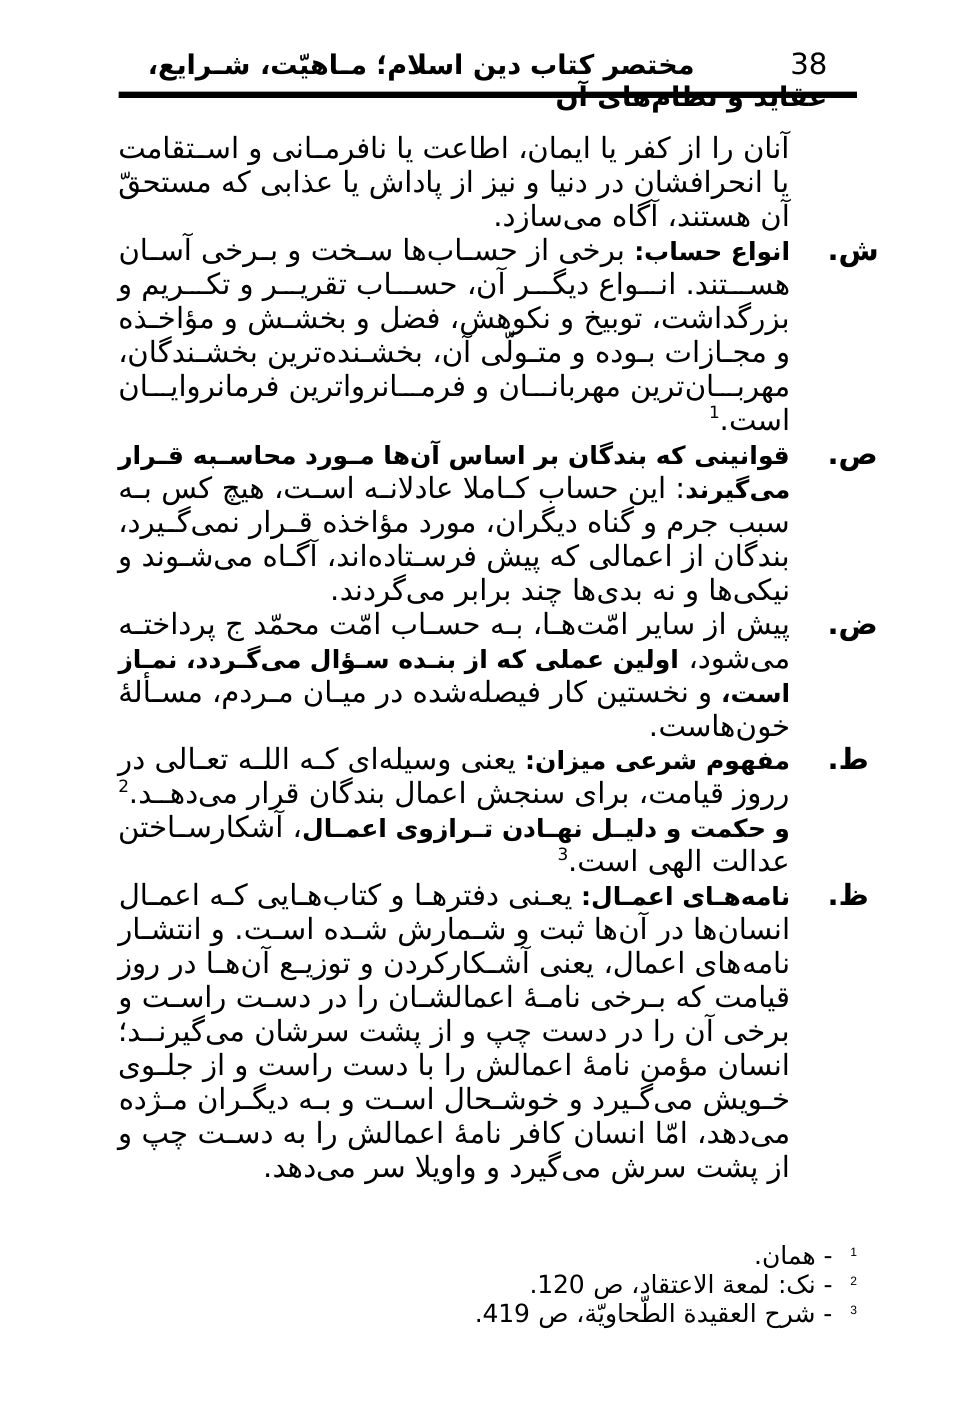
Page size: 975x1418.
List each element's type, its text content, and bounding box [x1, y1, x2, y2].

list قوانینی که بندگان بر اساس آن‌ها مورد محاسبه قرار می‌گیرند: این حساب کاملا عادلانه است، هیچ کس به سبب جرم و گناه دیگران، مورد مؤاخذه قرار نمی‌گیرد، بندگان از اعمالی که پیش فرستاده‌اند، آگاه می‌شوند و نیکی‌ها و نه بدی‌ها چند برابر می‌گردند. [118, 437, 827, 607]
list نامه‌های اعمال: یعنی دفترها و کتاب‌هایی که اعمال انسان‌ها در آن‌ها ثبت و شمارش شده است. و انتشار نامه‌های اعمال، یعنی آشکارکردن و توزیع آن‌ها در روز قیامت که برخی نامۀ اعمالشان را در دست راست و برخی آن را در دست چپ و از پشت سرشان می‌گیرند؛ انسان مؤمن نامۀ اعمالش را با دست راست و از جلوی خویش می‌گیرد و خوشحال است و به دیگران مژده می‌دهد، امّا انسان کافر نامۀ اعمالش را به دست چپ و از پشت سرش می‌گیرد و واویلا سر می‌دهد. [118, 879, 827, 1184]
list انواع حساب: برخی از حساب‌ها سخت و برخی آسان هستند. انواع دیگر آن، حساب تقریر و تکریم و بزرگداشت، توبیخ و نکوهش، فضل و بخشش و مؤاخذه و مجازات بوده و متولّی آن، بخشنده‌ترین بخشندگان، مهربان‌ترین مهربانان و فرمانرواترین فرمانروایان است. [118, 233, 827, 437]
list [118, 132, 827, 233]
list پیش از سایر امّت‌ها، به حساب امّت محمّد ج پرداخته می‌شود، اولین عملی که از بنده سؤال می‌گردد، نماز است، و نخستین کار فیصله‌شده در میان مردم، مسألۀ خون‌هاست. [118, 607, 827, 743]
list مفهوم شرعی میزان: یعنی وسیله‌ای که الله تعالی در رروز قیامت، برای سنجش اعمال بندگان قرار می‌دهد. و حکمت و دلیل نهادن ترازوی اعمال، آشکارساختن عدالت الهی است. [118, 743, 827, 879]
